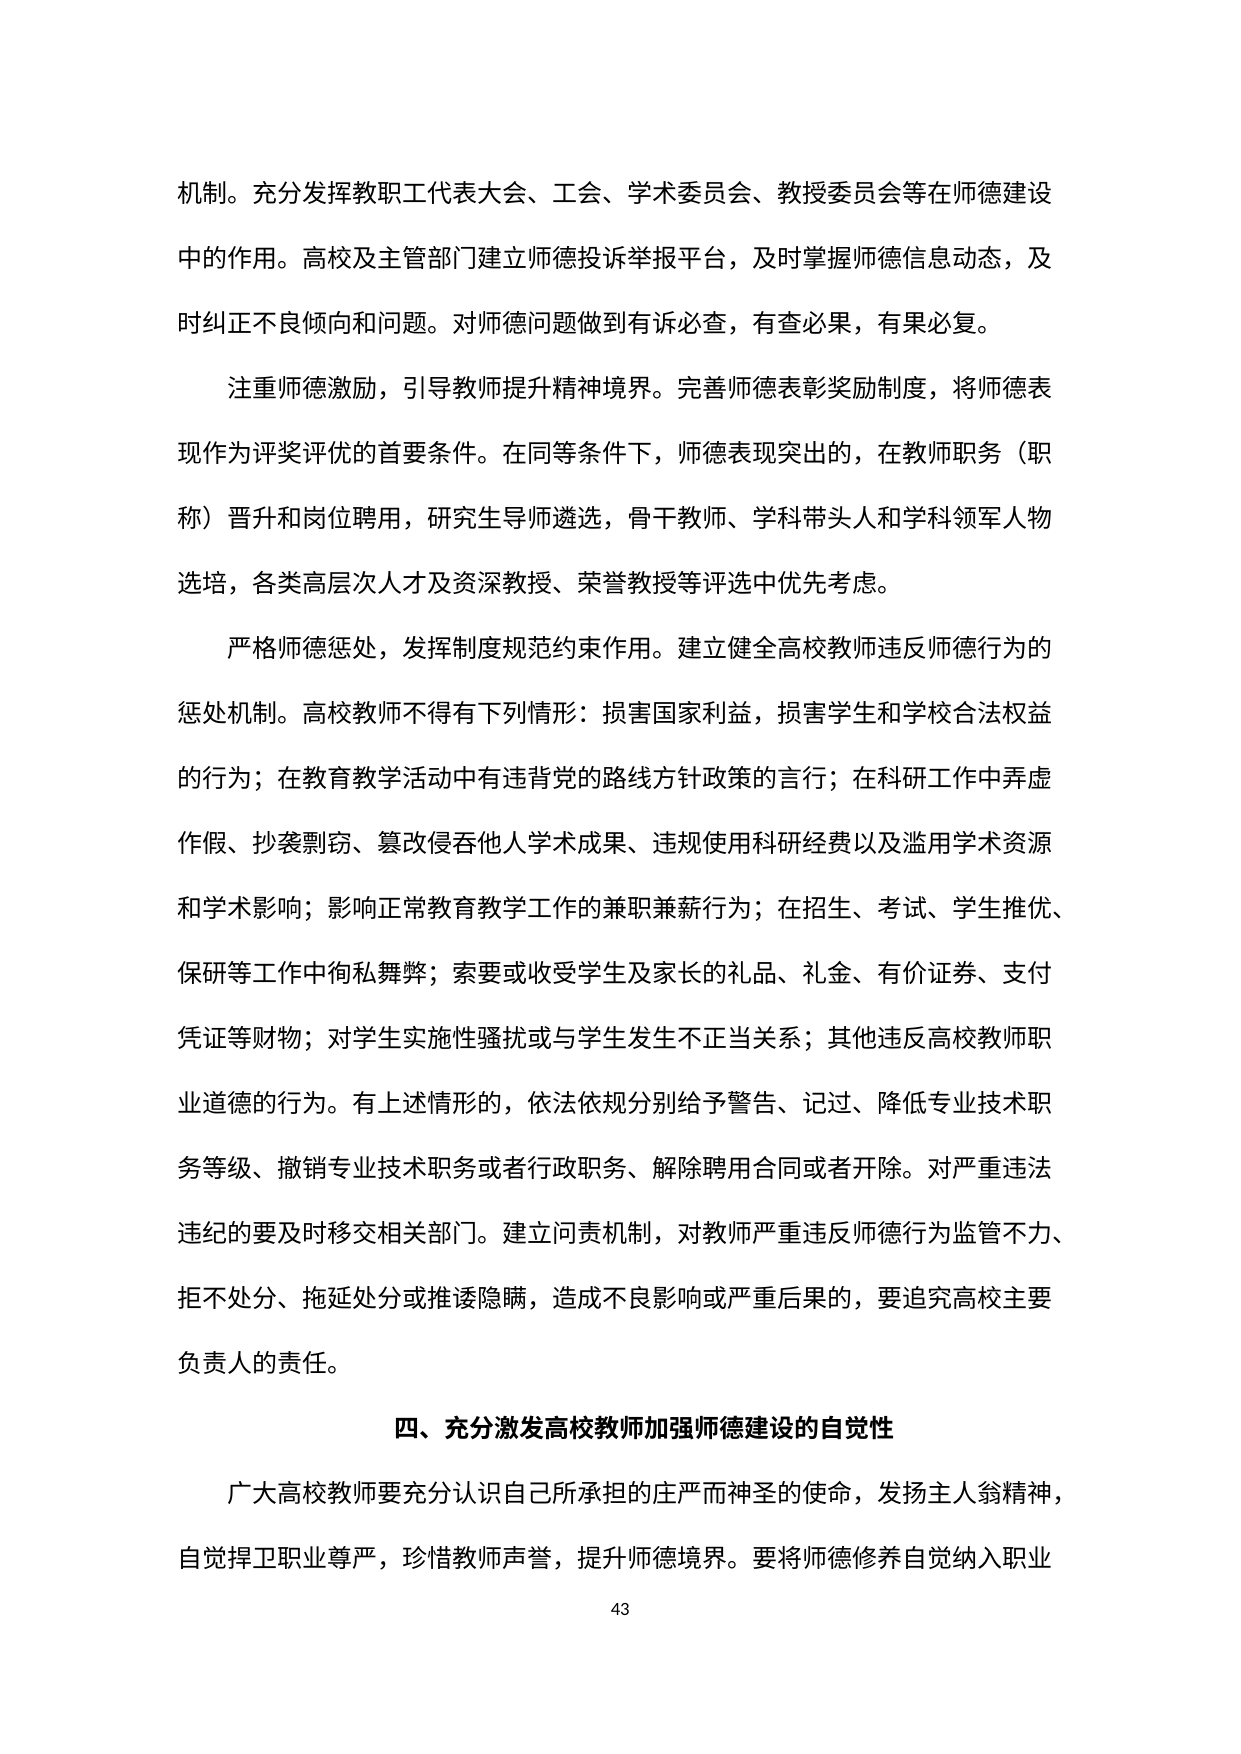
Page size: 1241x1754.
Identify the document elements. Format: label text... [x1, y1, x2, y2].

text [177, 159, 1063, 354]
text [177, 1459, 1063, 1589]
text 四、充分激发高校教师加强师德建设的自觉性 [224, 1394, 1063, 1459]
text 严格师德惩处，发挥制度规范约束作用。建立健全高校教师违反师德行为的惩处机制。高校教师不得有下列情形：损害国家利益，损害学生和学校合法权益的行为；在教育教学活动中有违背党的路线方针政策的言行；在科研工作中弄虚作假、抄袭剽窃、篡改侵吞他人学术成果、违规使用科研经费以及滥用学术资源和学术影响；影响正常教育教学工作的兼职兼薪行为；在招生、考试、学生推优、保研等工作中徇私舞弊；索要或收受学生及家长的礼品、礼金、有价证券、支付凭证等财物；对学生实施性骚扰或与学生发生不正当关系；其他违反高校教师职业道德的行为。有上述情形的，依法依规分别给予警告、记过、降低专业技术职务等级、撤销专业技术职务或者行政职务、解除聘用合同或者开除。对严重违法违纪的要及时移交相关部门。建立问责机制，对教师严重违反师德行为监管不力、拒不处分、拖延处分或推诿隐瞒，造成不良影响或严重后果的，要追究高校主要负责人的责任。 [177, 614, 1063, 1394]
text 注重师德激励，引导教师提升精神境界。完善师德表彰奖励制度，将师德表现作为评奖评优的首要条件。在同等条件下，师德表现突出的，在教师职务（职称）晋升和岗位聘用，研究生导师遴选，骨干教师、学科带头人和学科领军人物选培，各类高层次人才及资深教授、荣誉教授等评选中优先考虑。 [177, 354, 1063, 614]
